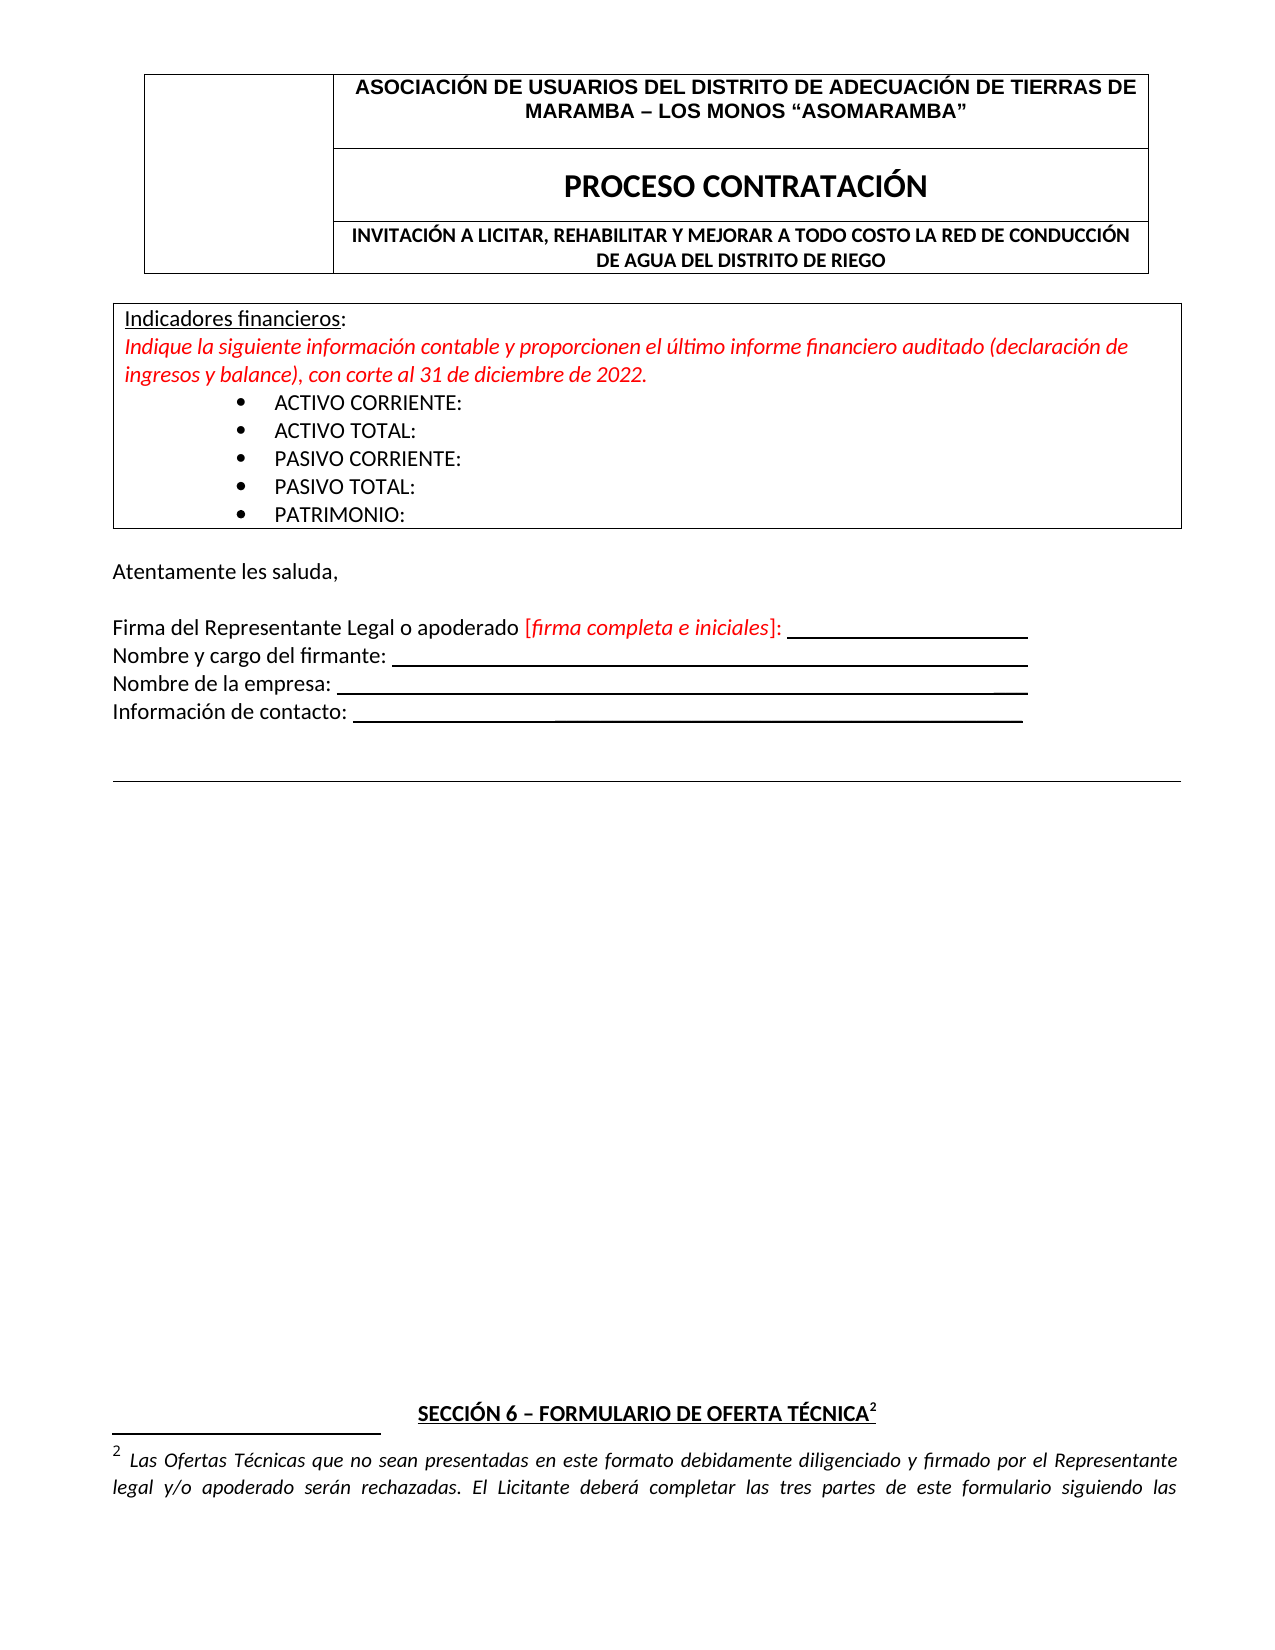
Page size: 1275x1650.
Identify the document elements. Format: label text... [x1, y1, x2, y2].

text Firma del Representante Legal o apoderado [firma completa e iniciales]: [112, 613, 1181, 641]
text SECCIÓN 6 – FORMULARIO DE OFERTA TÉCNICA [112, 1399, 1181, 1427]
table_cell Indicadores financieros: Indique la siguiente información contable y proporcionen el último informe financiero auditado (declaración de ingresos y balance), con corte al 31 de diciembre de 2022. ACTIVO CORRIENTE: ACTIVO TOTAL: PASIVO CORRIENTE: PASIVO TOTAL: PATRIMONIO: [114, 304, 1181, 528]
text Nombre y cargo del firmante: [112, 641, 1181, 669]
text Información de contacto: _________________________________________ [112, 697, 1181, 782]
text Nombre de la empresa: ___ [112, 669, 1181, 697]
text Atentamente les saluda, [112, 557, 1181, 585]
